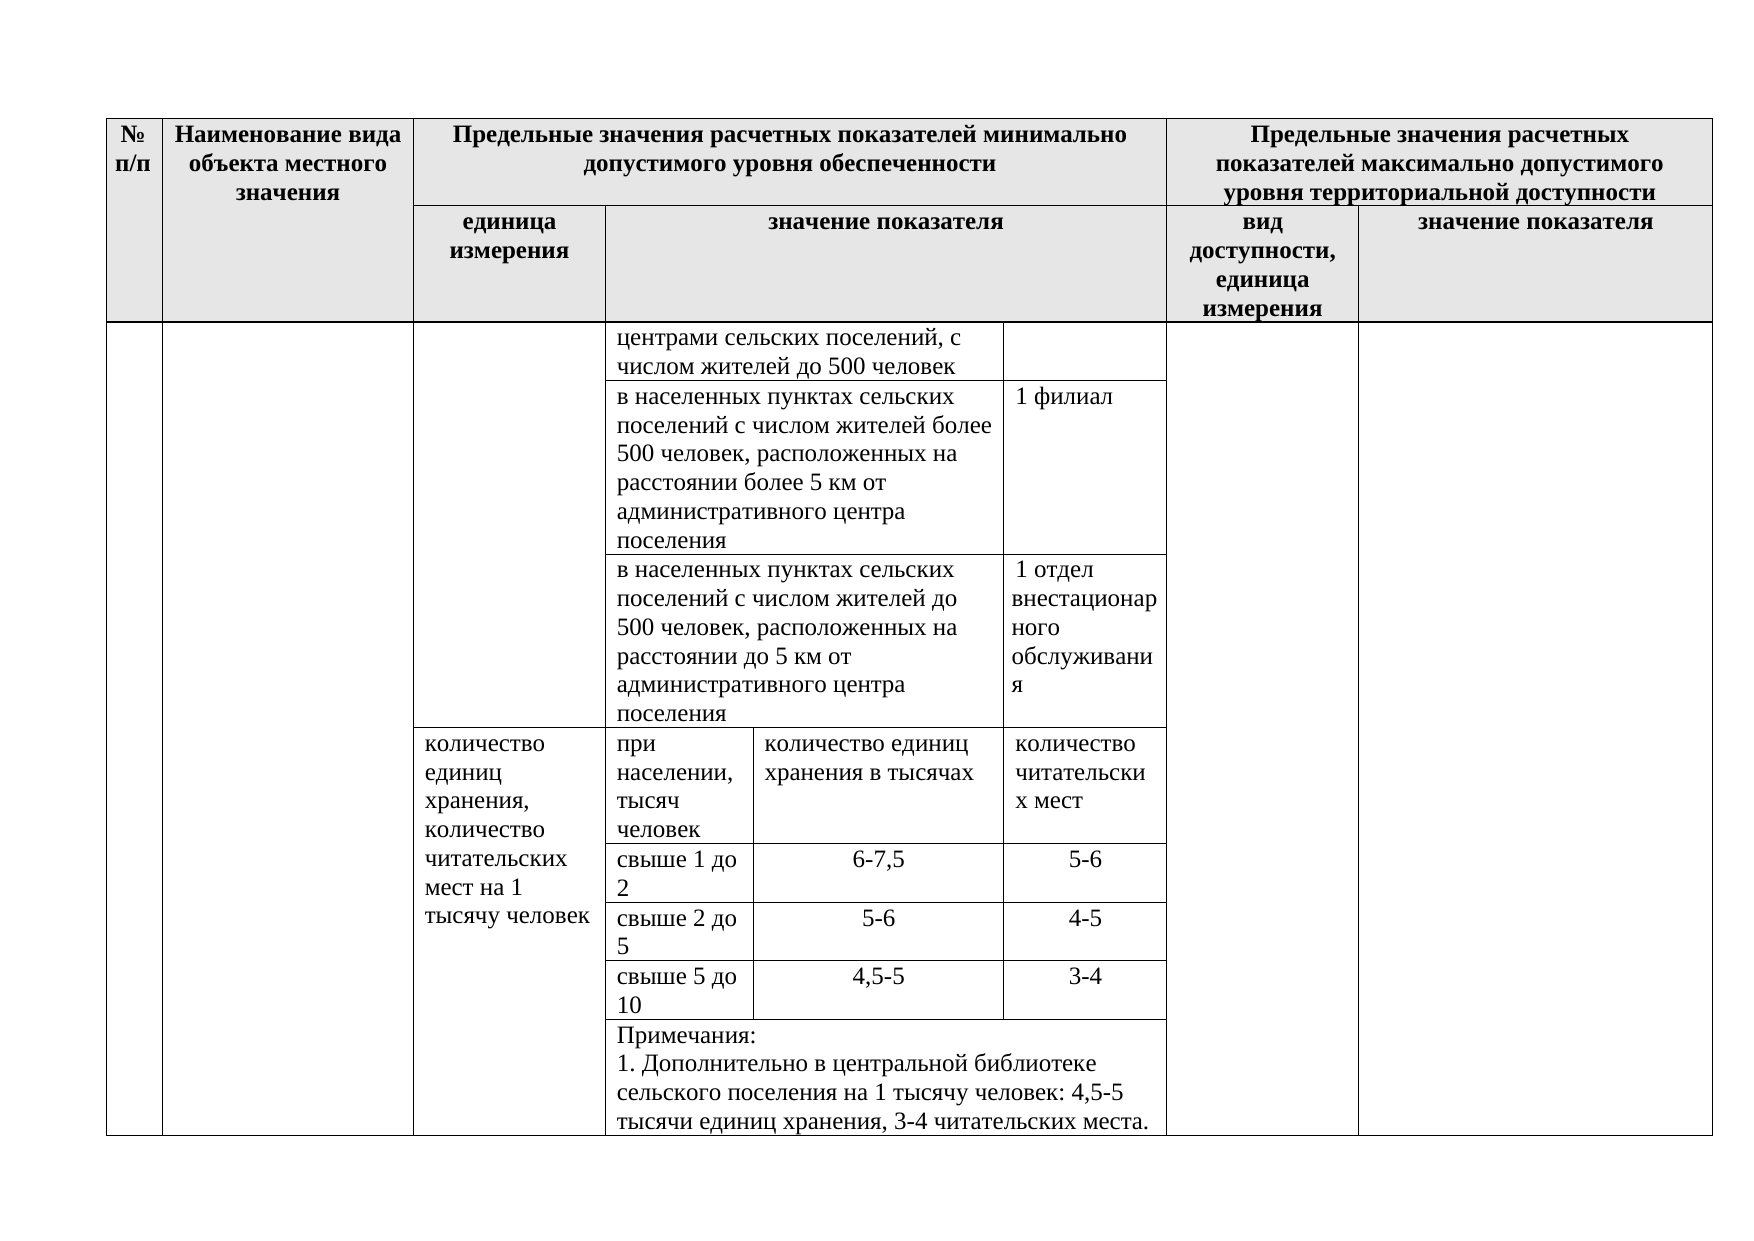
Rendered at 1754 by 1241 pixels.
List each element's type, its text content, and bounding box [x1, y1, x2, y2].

table_cell вид доступности, единица измерения [1167, 206, 1358, 321]
table_cell количество единиц хранения, количество читательских мест на 1 тысячу человек [414, 728, 605, 1135]
table_cell 1 [1004, 323, 1166, 380]
table_cell 3-4 [1004, 961, 1166, 1019]
table_cell 4-5 [1004, 903, 1166, 960]
table_cell 1 филиал [1004, 381, 1166, 553]
table_cell количество единиц хранения в тысячах [754, 728, 1003, 843]
table_cell в населенных пунктах сельских поселений с числом жителей более 500 человек, расположенных на расстоянии более 5 км от административного центра поселения [606, 381, 1003, 553]
table_cell количество читательских мест [1004, 728, 1166, 843]
table_cell свыше 2 до 5 [606, 903, 753, 960]
table_cell при населении, тысяч человек [606, 728, 753, 843]
table_header Наименование вида объекта местного значения [163, 119, 413, 321]
table_cell значение показателя [606, 206, 1166, 321]
table_cell 4,5-5 [754, 961, 1003, 1019]
table_cell свыше 1 до 2 [606, 844, 753, 902]
table_cell единица измерения [414, 206, 605, 321]
table_cell в населенных пунктах, являющихся административными центрами сельских поселений, с числом жителей до 500 человек [606, 323, 1003, 380]
table_cell 5-6 [1004, 844, 1166, 902]
table_cell значение показателя [1359, 206, 1712, 321]
table_cell Примечания: 1. Дополнительно в центральной библиотеке сельского поселения на 1 тысячу человек: 4,5-5 тысячи единиц хранения, 3-4 читательских места. [606, 1020, 1166, 1135]
table_header Предельные значения расчетных показателей максимально допустимого уровня территориальной доступности [1167, 119, 1712, 205]
table_cell свыше 5 до 10 [606, 961, 753, 1019]
table_header Предельные значения расчетных показателей минимально допустимого уровня обеспеченности [414, 119, 1166, 205]
table_header № п/п [107, 119, 162, 321]
table_cell 5-6 [754, 903, 1003, 960]
table_cell 6-7,5 [754, 844, 1003, 902]
table_cell 1 отдел внестационарного обслуживания [1004, 555, 1166, 727]
table_cell в населенных пунктах сельских поселений с числом жителей до 500 человек, расположенных на расстоянии до 5 км от административного центра поселения [606, 555, 1003, 727]
